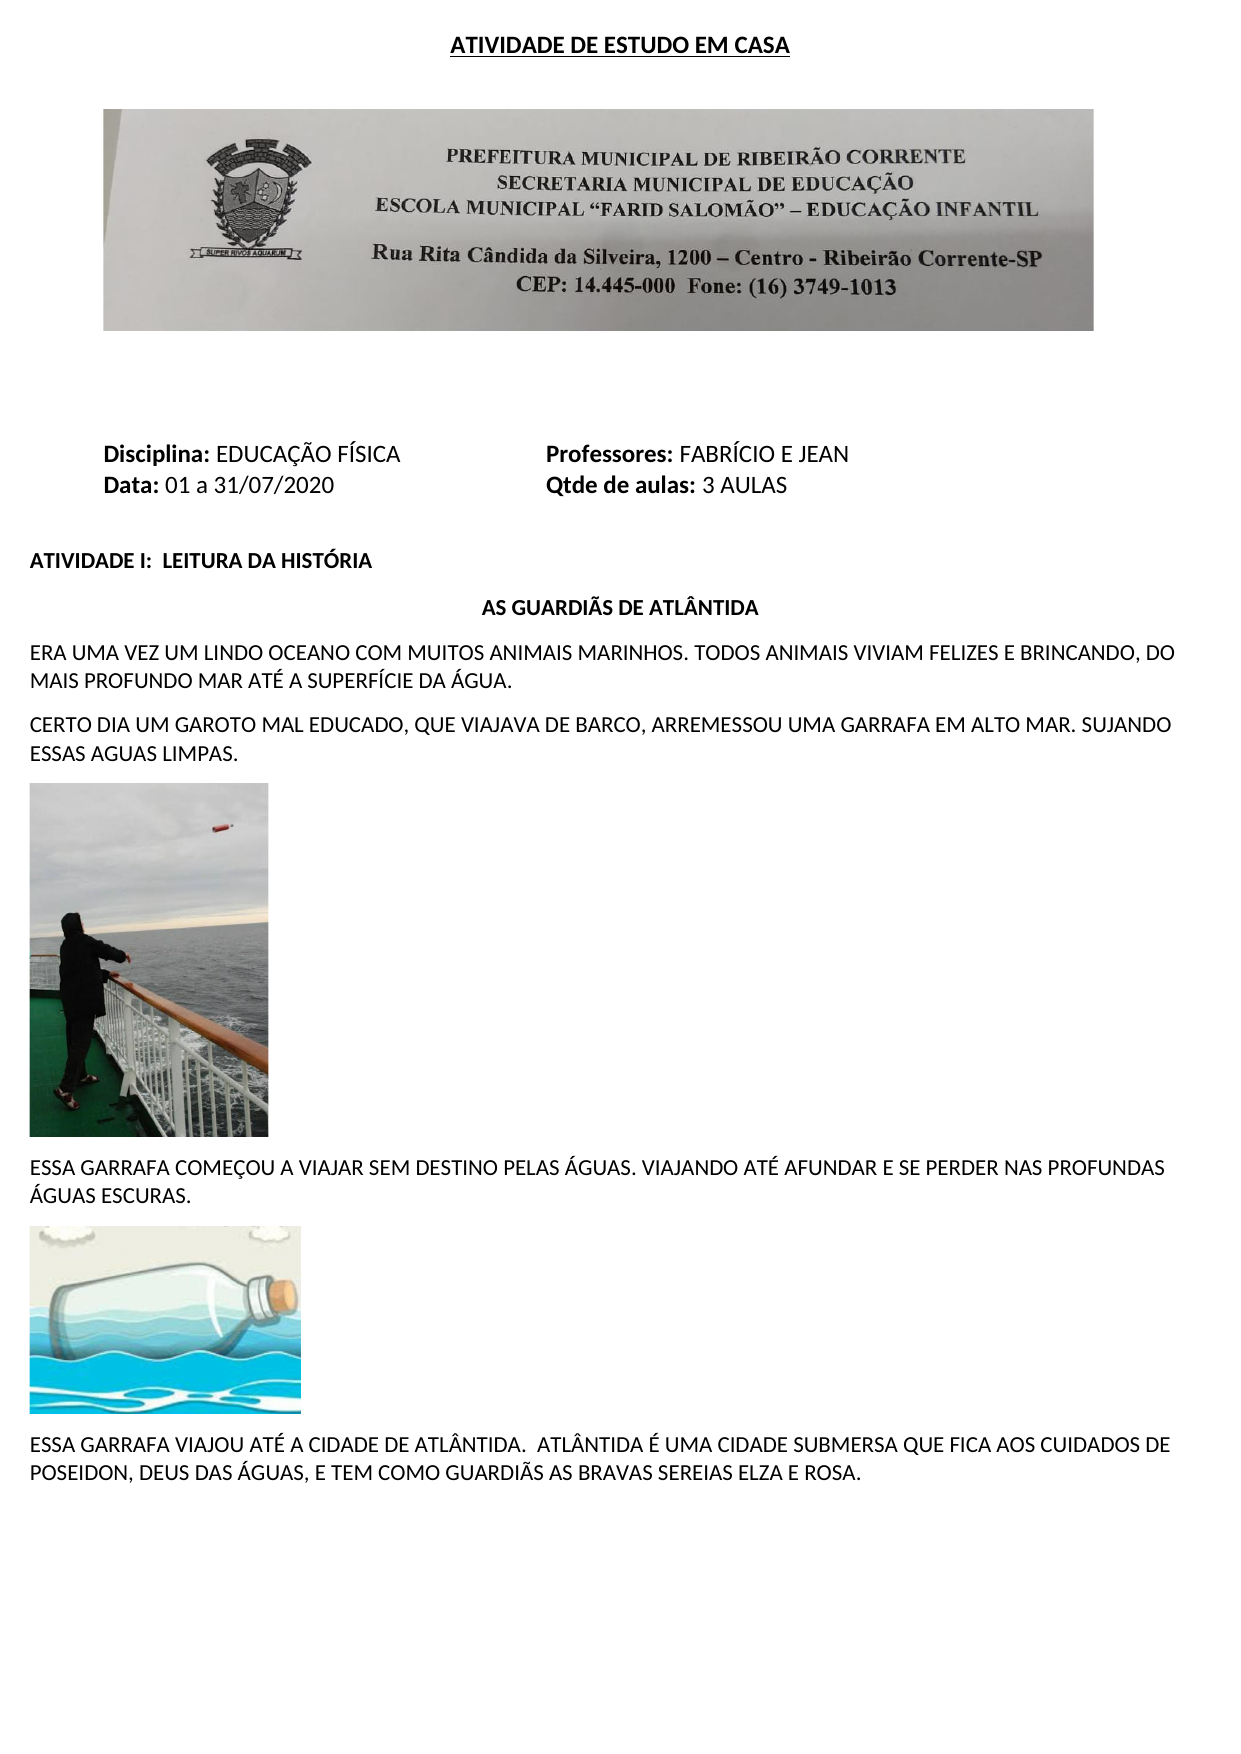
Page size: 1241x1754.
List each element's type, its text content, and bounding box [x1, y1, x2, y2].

text ATIVIDADE I: LEITURA DA HISTÓRIA [29, 546, 1211, 574]
text CERTO DIA UM GAROTO MAL EDUCADO, QUE VIAJAVA DE BARCO, ARREMESSOU UMA GARRAFA EM ALTO MAR. SUJANDO ESSAS AGUAS LIMPAS. [29, 711, 1211, 767]
subtitle Disciplina: EDUCAÇÃO FÍSICA Professores: FABRÍCIO E JEAN [29, 438, 1211, 469]
text ESSA GARRAFA COMEÇOU A VIAJAR SEM DESTINO PELAS ÁGUAS. VIAJANDO ATÉ AFUNDAR E SE PERDER NAS PROFUNDAS ÁGUAS ESCURAS. [29, 1153, 1211, 1209]
text ATIVIDADE DE ESTUDO EM CASA [29, 29, 1211, 60]
picture [103, 109, 1094, 331]
text ERA UMA VEZ UM LINDO OCEANO COM MUITOS ANIMAIS MARINHOS. TODOS ANIMAIS VIVIAM FELIZES E BRINCANDO, DO MAIS PROFUNDO MAR ATÉ A SUPERFÍCIE DA ÁGUA. [29, 638, 1211, 694]
picture [29, 1226, 301, 1414]
text ESSA GARRAFA VIAJOU ATÉ A CIDADE DE ATLÂNTIDA. ATLÂNTIDA É UMA CIDADE SUBMERSA QUE FICA AOS CUIDADOS DE POSEIDON, DEUS DAS ÁGUAS, E TEM COMO GUARDIÃS AS BRAVAS SEREIAS ELZA E ROSA. [29, 1430, 1211, 1486]
subtitle Data: 01 a 31/07/2020 Qtde de aulas: 3 AULAS [29, 469, 1211, 499]
text AS GUARDIÃS DE ATLÂNTIDA [29, 593, 1211, 621]
picture [29, 783, 269, 1137]
